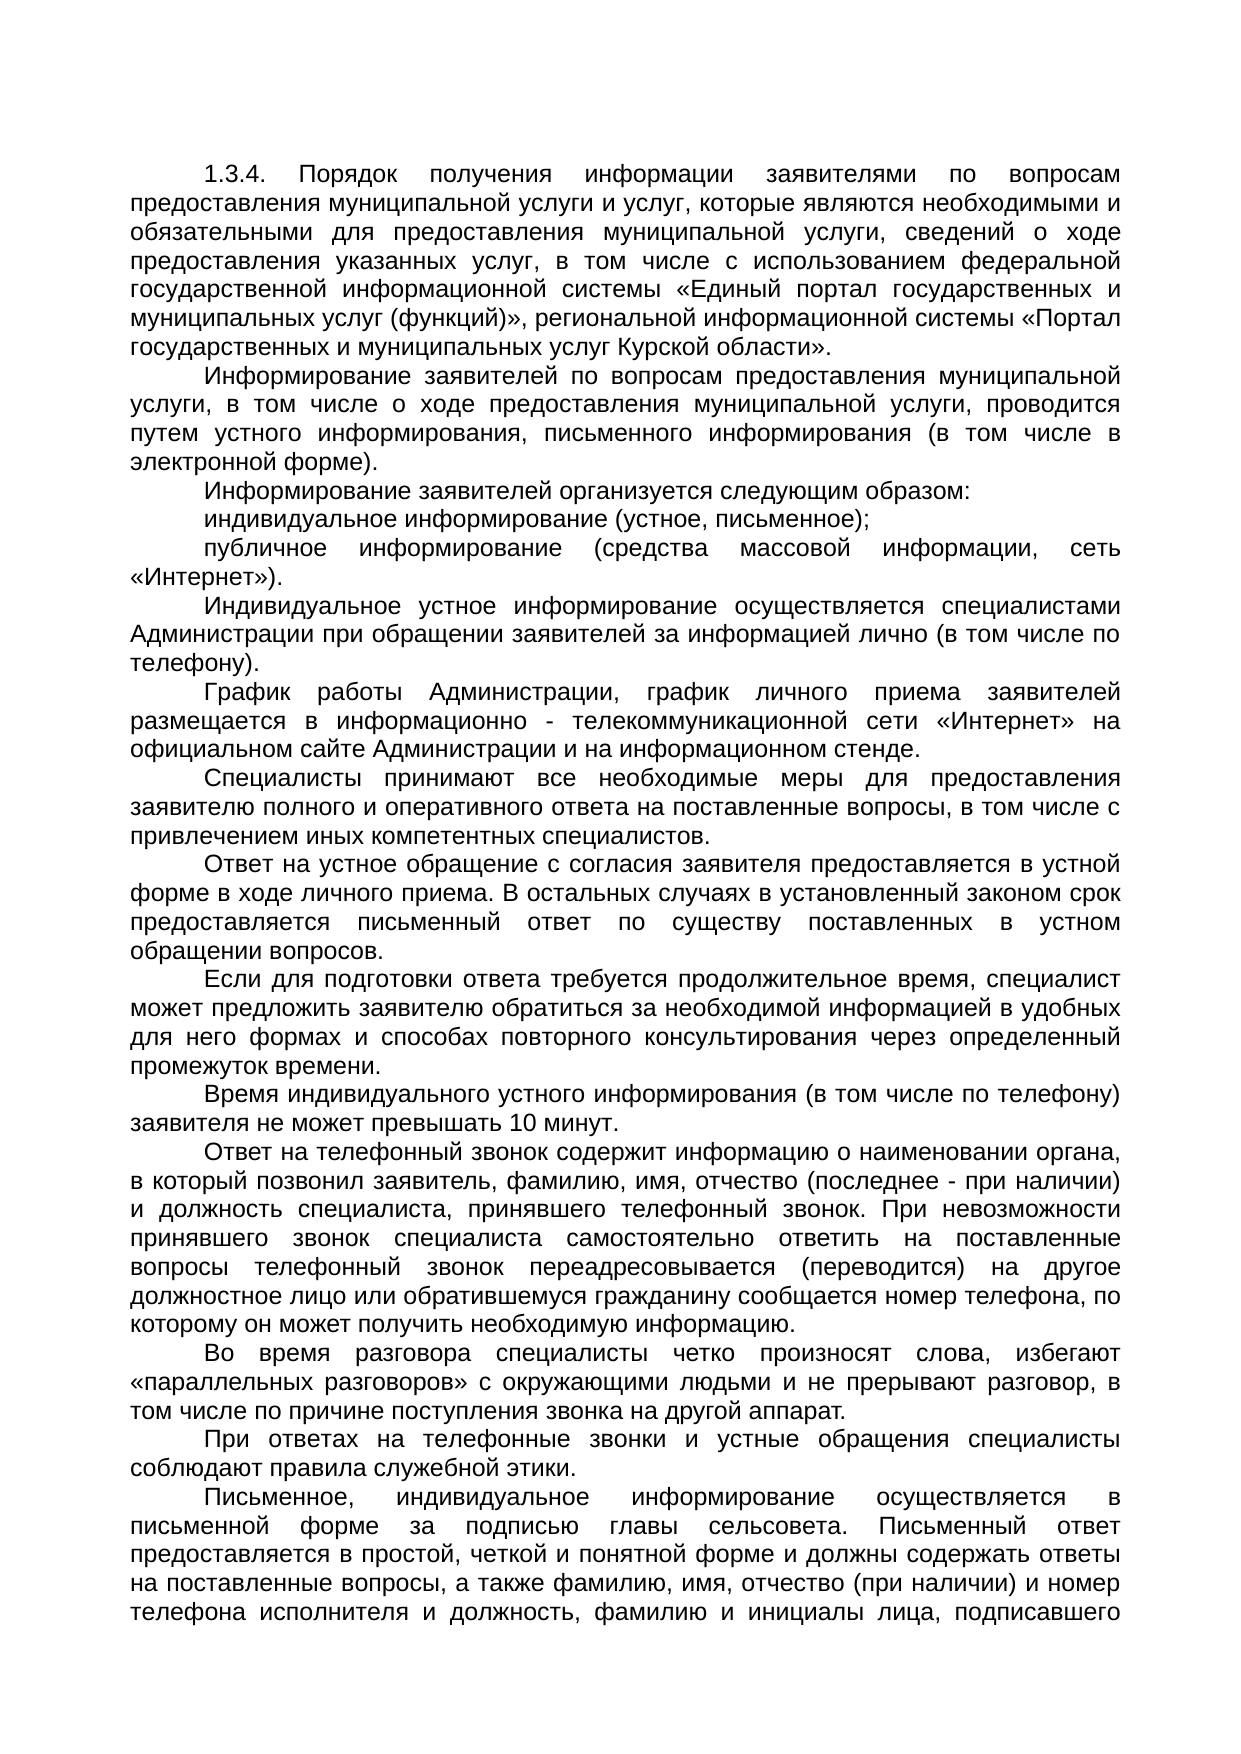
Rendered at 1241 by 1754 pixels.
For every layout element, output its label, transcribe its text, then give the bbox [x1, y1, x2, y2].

text При ответах на телефонные звонки и устные обращения специалисты соблюдают правила служебной этики. [130, 1424, 1122, 1482]
text Индивидуальное устное информирование осуществляется специалистами Администрации при обращении заявителей за информацией лично (в том числе по телефону). [130, 591, 1122, 677]
text Специалисты принимают все необходимые меры для предоставления заявителю полного и оперативного ответа на поставленные вопросы, в том числе с привлечением иных компетентных специалистов. [130, 763, 1122, 849]
text Информирование заявителей по вопросам предоставления муниципальной услуги, в том числе о ходе предоставления муниципальной услуги, проводится путем устного информирования, письменного информирования (в том числе в электронной форме). [130, 361, 1122, 476]
text 1.3.4. Порядок получения информации заявителями по вопросам предоставления муниципальной услуги и услуг, которые являются необходимыми и обязательными для предоставления муниципальной услуги, сведений о ходе предоставления указанных услуг, в том числе с использованием федеральной государственной информационной системы «Единый портал государственных и муниципальных услуг (функций)», региональной информационной системы «Портал государственных и муниципальных услуг Курской области». [130, 159, 1122, 361]
text График работы Администрации, график личного приема заявителей размещается в информационно - телекоммуникационной сети «Интернет» на официальном сайте Администрации и на информационном стенде. [130, 677, 1122, 763]
text Ответ на устное обращение с согласия заявителя предоставляется в устной форме в ходе личного приема. В остальных случаях в установленный законом срок предоставляется письменный ответ по существу поставленных в устном обращении вопросов. [130, 849, 1122, 964]
text Время индивидуального устного информирования (в том числе по телефону) заявителя не может превышать 10 минут. [130, 1079, 1122, 1137]
text публичное информирование (средства массовой информации, сеть «Интернет»). [130, 533, 1122, 591]
text Если для подготовки ответа требуется продолжительное время, специалист может предложить заявителю обратиться за необходимой информацией в удобных для него формах и способах повторного консультирования через определенный промежуток времени. [130, 964, 1122, 1079]
text Ответ на телефонный звонок содержит информацию о наименовании органа, в который позвонил заявитель, фамилию, имя, отчество (последнее - при наличии) и должность специалиста, принявшего телефонный звонок. При невозможности принявшего звонок специалиста самостоятельно ответить на поставленные вопросы телефонный звонок переадресовывается (переводится) на другое должностное лицо или обратившемуся гражданину сообщается номер телефона, по которому он может получить необходимую информацию. [130, 1137, 1122, 1338]
text индивидуальное информирование (устное, письменное); [130, 504, 1122, 533]
text Во время разговора специалисты четко произносят слова, избегают «параллельных разговоров» с окружающими людьми и не прерывают разговор, в том числе по причине поступления звонка на другой аппарат. [130, 1338, 1122, 1424]
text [130, 1482, 1122, 1626]
text Информирование заявителей организуется следующим образом: [130, 476, 1122, 504]
